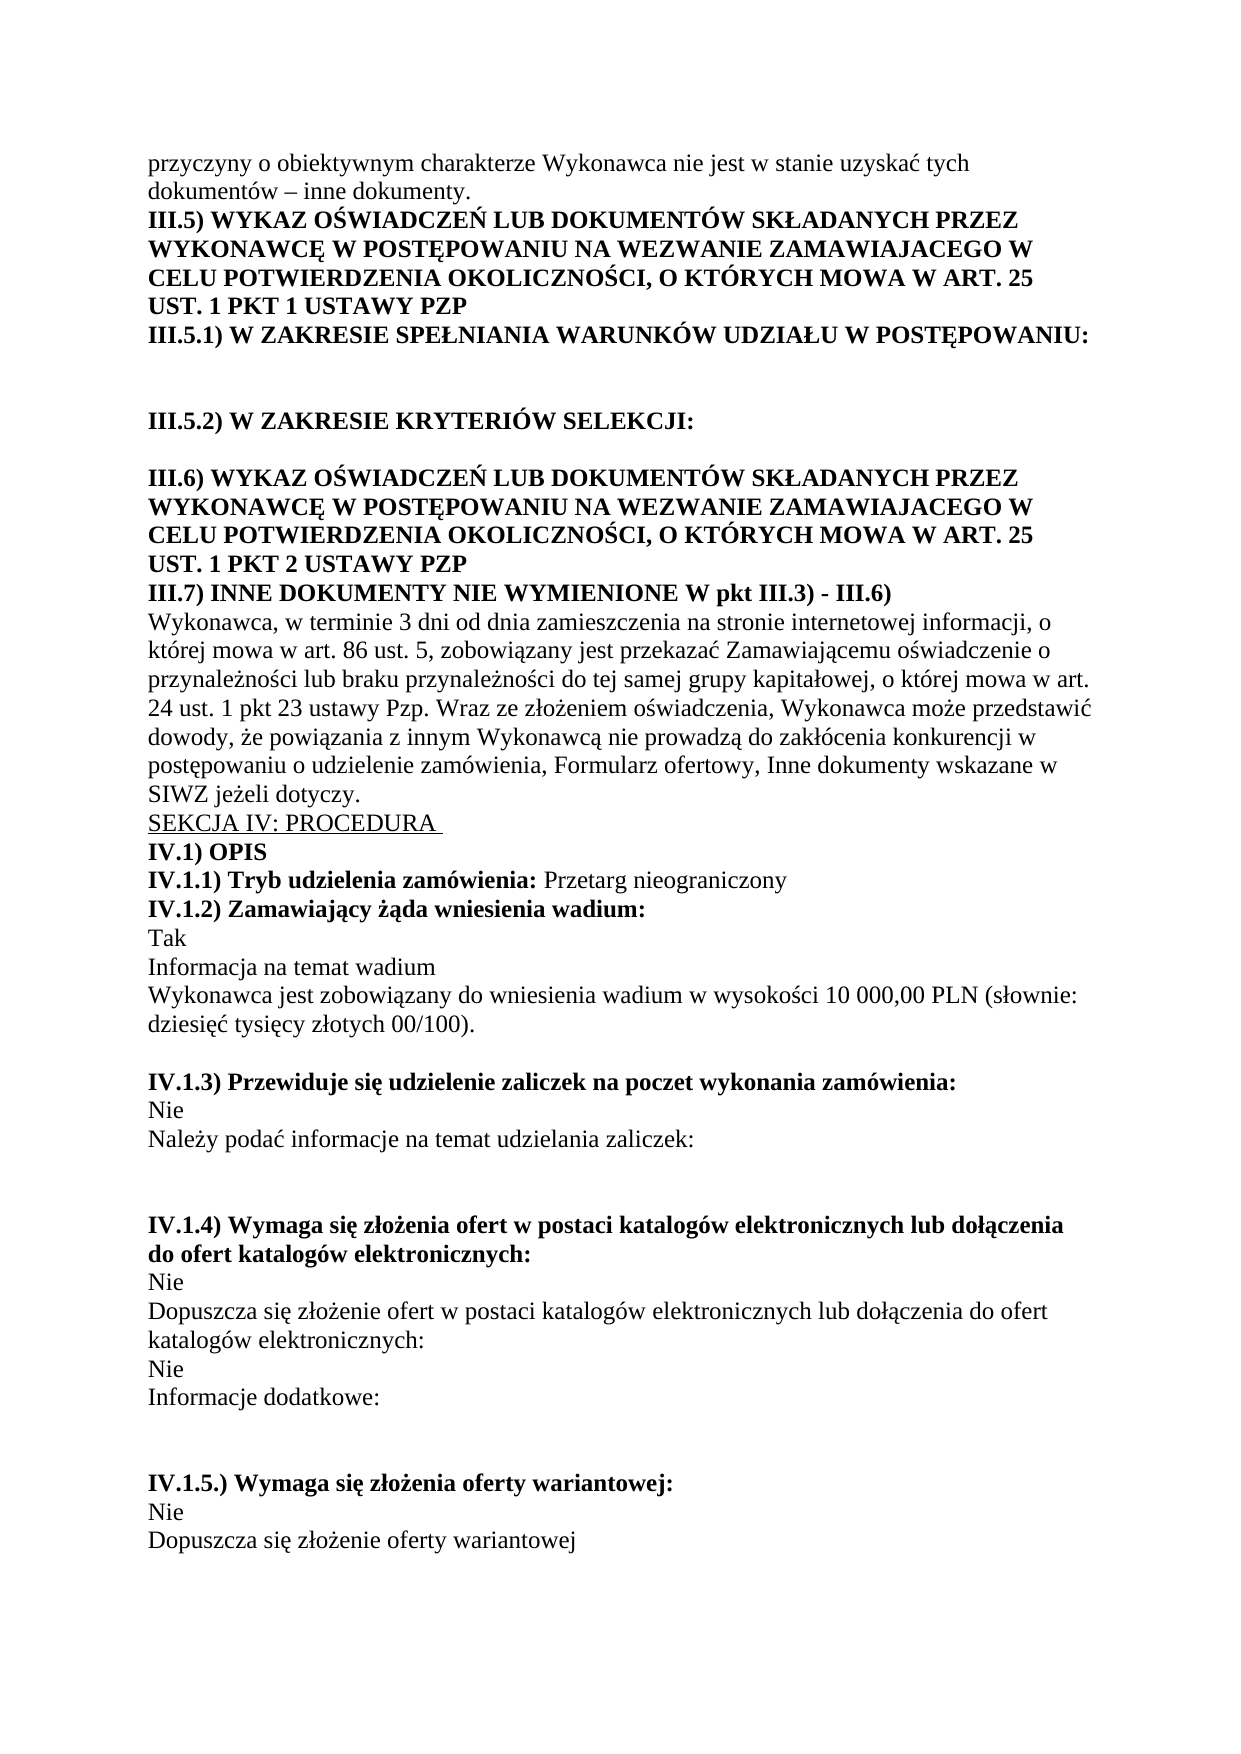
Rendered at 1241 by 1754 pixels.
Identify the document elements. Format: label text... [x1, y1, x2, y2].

text Nie Należy podać informacje na temat udzielania zaliczek: [148, 1096, 1093, 1181]
text III.7) INNE DOKUMENTY NIE WYMIENIONE W pkt III.3) - III.6) [148, 578, 1093, 607]
text Tak Informacja na temat wadium Wykonawca jest zobowiązany do wniesienia wadium w wysokości 10 000,00 PLN (słownie: dziesięć tysięcy złotych 00/100). [148, 923, 1093, 1038]
text III.5) WYKAZ OŚWIADCZEŃ LUB DOKUMENTÓW SKŁADANYCH PRZEZ WYKONAWCĘ W POSTĘPOWANIU NA WEZWANIE ZAMAWIAJACEGO W CELU POTWIERDZENIA OKOLICZNOŚCI, O KTÓRYCH MOWA W ART. 25 UST. 1 PKT 1 USTAWY PZP [148, 205, 1093, 320]
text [148, 1497, 1093, 1583]
text IV.1.3) Przewiduje się udzielenie zaliczek na poczet wykonania zamówienia: [148, 1038, 1093, 1096]
text IV.1.4) Wymaga się złożenia ofert w postaci katalogów elektronicznych lub dołączenia do ofert katalogów elektronicznych: [148, 1181, 1093, 1267]
text IV.1.5.) Wymaga się złożenia oferty wariantowej: [148, 1439, 1093, 1497]
text IV.1) OPIS IV.1.1) Tryb udzielenia zamówienia: Przetarg nieograniczony IV.1.2) Zamawiający żąda wniesienia wadium: [148, 837, 1093, 923]
text Nie Dopuszcza się złożenie ofert w postaci katalogów elektronicznych lub dołączenia do ofert katalogów elektronicznych: Nie Informacje dodatkowe: [148, 1267, 1093, 1439]
text Wykonawca, w terminie 3 dni od dnia zamieszczenia na stronie internetowej informacji, o której mowa w art. 86 ust. 5, zobowiązany jest przekazać Zamawiającemu oświadczenie o przynależności lub braku przynależności do tej samej grupy kapitałowej, o której mowa w art. 24 ust. 1 pkt 23 ustawy Pzp. Wraz ze złożeniem oświadczenia, Wykonawca może przedstawić dowody, że powiązania z innym Wykonawcą nie prowadzą do zakłócenia konkurencji w postępowaniu o udzielenie zamówienia, Formularz ofertowy, Inne dokumenty wskazane w SIWZ jeżeli dotyczy. [148, 607, 1093, 808]
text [148, 148, 1093, 205]
text III.5.1) W ZAKRESIE SPEŁNIANIA WARUNKÓW UDZIAŁU W POSTĘPOWANIU: III.5.2) W ZAKRESIE KRYTERIÓW SELEKCJI: [148, 320, 1093, 463]
text SEKCJA IV: PROCEDURA [148, 808, 1093, 837]
text III.6) WYKAZ OŚWIADCZEŃ LUB DOKUMENTÓW SKŁADANYCH PRZEZ WYKONAWCĘ W POSTĘPOWANIU NA WEZWANIE ZAMAWIAJACEGO W CELU POTWIERDZENIA OKOLICZNOŚCI, O KTÓRYCH MOWA W ART. 25 UST. 1 PKT 2 USTAWY PZP [148, 463, 1093, 578]
